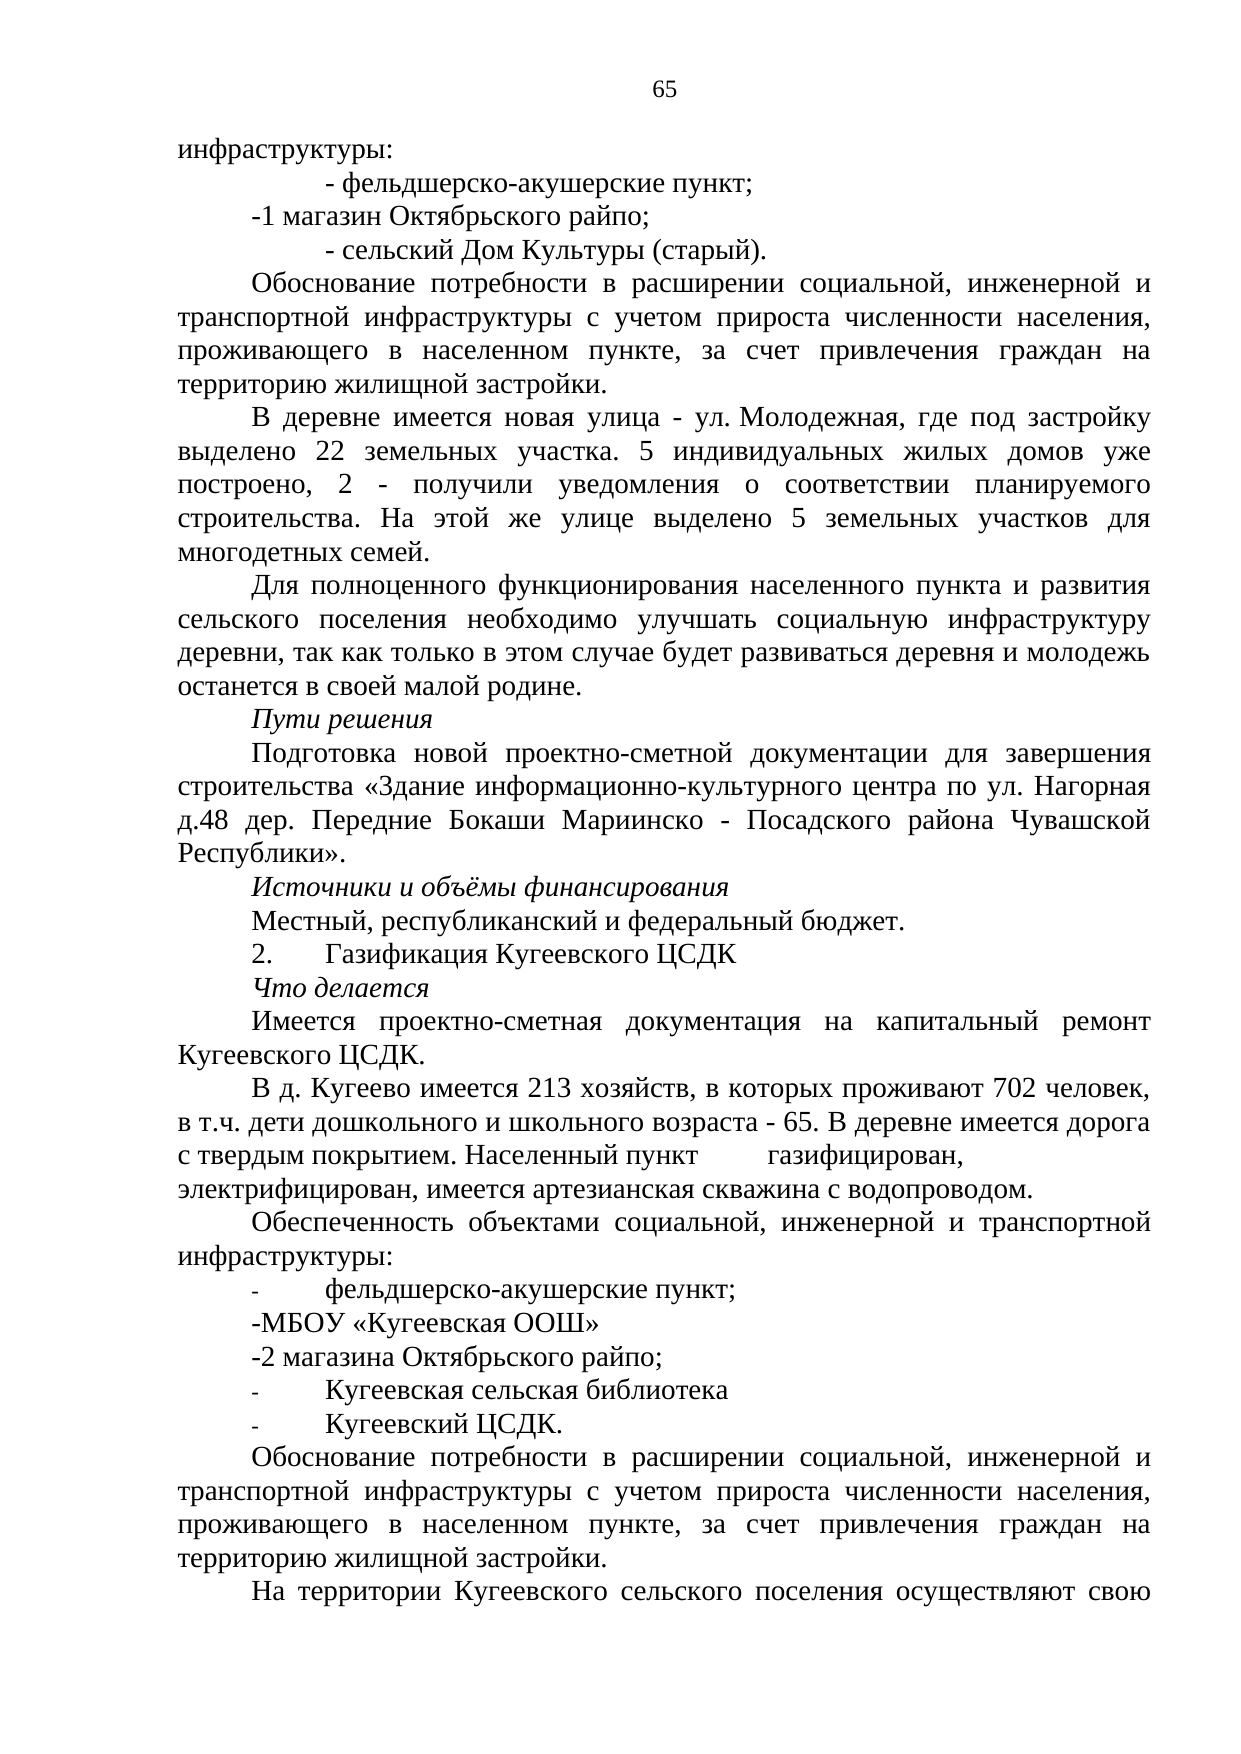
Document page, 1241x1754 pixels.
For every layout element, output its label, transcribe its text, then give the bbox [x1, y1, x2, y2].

text -МБОУ «Кугеевская ООШ» [177, 1305, 1152, 1339]
text В д. Кугеево имеется 213 хозяйств, в которых проживают 702 человек, в т.ч. дети дошкольного и школьного возраста - 65. В деревне имеется дорога с твердым покрытием. Населенный пункт газифицирован, электрифицирован, имеется артезианская скважина с водопроводом. [177, 1070, 1152, 1204]
text -2 магазина Октябрьского райпо; [177, 1339, 1152, 1372]
text Обоснование потребности в расширении социальной, инженерной и транспортной инфраструктуры с учетом прироста численности населения, проживающего в населенном пункте, за счет привлечения граждан на территорию жилищной застройки. [177, 1439, 1152, 1573]
text Подготовка новой проектно-сметной документации для завершения строительства «3дание информационно-культурного центра по ул. Нагорная д.48 дер. Передние Бокаши Мариинско - Посадского района Чувашской Республики». [177, 735, 1152, 869]
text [177, 131, 1152, 165]
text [177, 1573, 1152, 1607]
text В деревне имеется новая улица - ул. Молодежная, где под застройку выделено 22 земельных участка. 5 индивидуальных жилых домов уже построено, 2 - получили уведомления о соответствии планируемого строительства. На этой же улице выделено 5 земельных участков для многодетных семей. [177, 399, 1152, 567]
list Кугеевская сельская библиотека [177, 1372, 1152, 1406]
list Газификация Кугеевского ЦСДК [177, 936, 1152, 970]
text Источники и объёмы финансирования [177, 869, 1152, 903]
text Местный, республиканский и федеральный бюджет. [177, 903, 1152, 936]
text - сельский Дом Культуры (старый). [251, 232, 1152, 265]
text Что делается [177, 970, 1152, 1003]
list фельдшерско-акушерские пункт; [177, 1272, 1152, 1305]
text -1 магазин Октябрьского райпо; [177, 198, 1152, 232]
list Кугеевский ЦСДК. [177, 1406, 1152, 1439]
text Пути решения [177, 701, 1152, 735]
text Обоснование потребности в расширении социальной, инженерной и транспортной инфраструктуры с учетом прироста численности населения, проживающего в населенном пункте, за счет привлечения граждан на территорию жилищной застройки. [177, 265, 1152, 399]
text Имеется проектно-сметная документация на капитальный ремонт Кугеевского ЦСДК. [177, 1003, 1152, 1070]
text - фельдшерско-акушерские пункт; [251, 165, 1152, 198]
text Обеспеченность объектами социальной, инженерной и транспортной инфраструктуры: [177, 1204, 1152, 1272]
text Для полноценного функционирования населенного пункта и развития сельского поселения необходимо улучшать социальную инфраструктуру деревни, так как только в этом случае будет развиваться деревня и молодежь останется в своей малой родине. [177, 567, 1152, 701]
